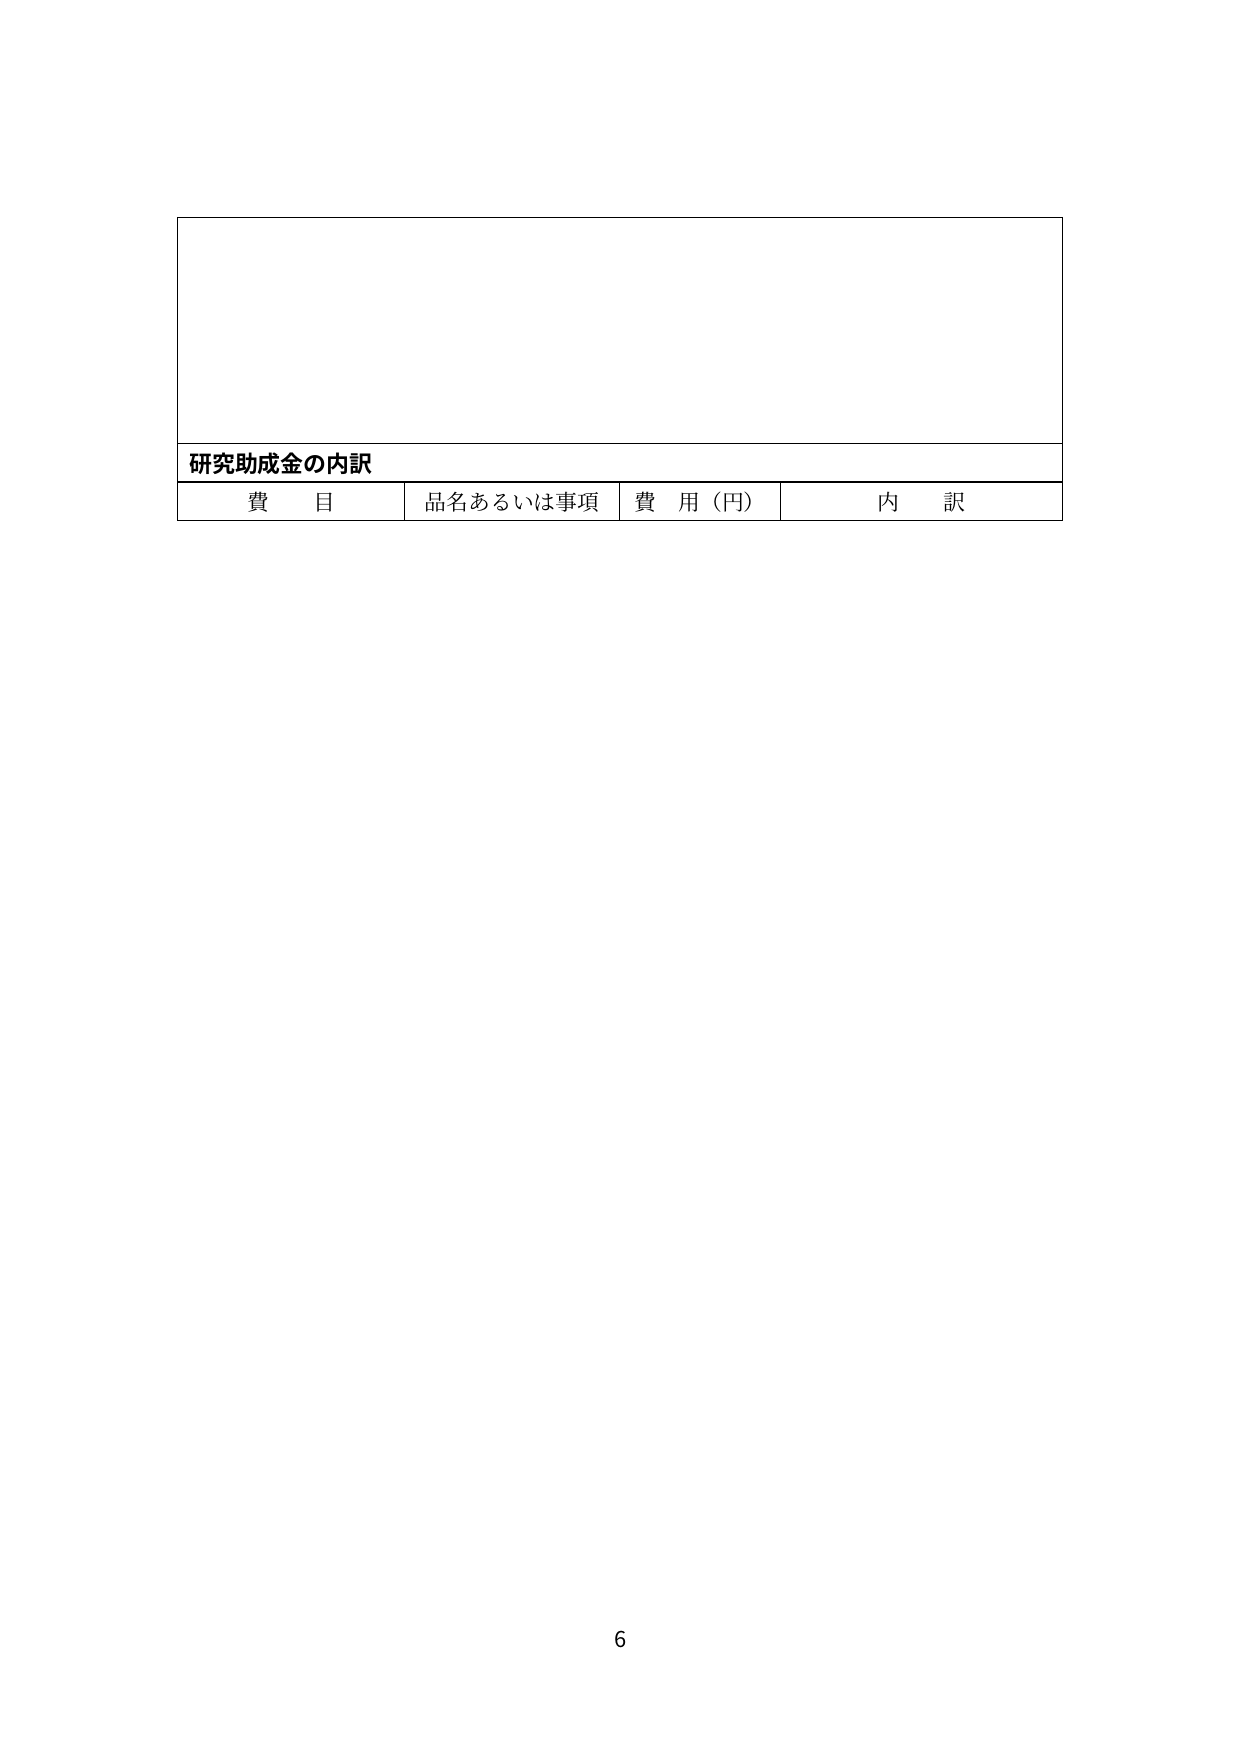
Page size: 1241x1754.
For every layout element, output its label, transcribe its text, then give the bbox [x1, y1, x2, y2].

table_cell 品名あるいは事項 [405, 483, 619, 520]
table_cell 内 訳 [781, 483, 1062, 520]
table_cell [178, 218, 1062, 443]
table_cell 研究助成金の内訳 [178, 444, 1062, 481]
table_cell 費 目 [178, 483, 404, 520]
table_cell 費 用（円） [620, 483, 780, 520]
